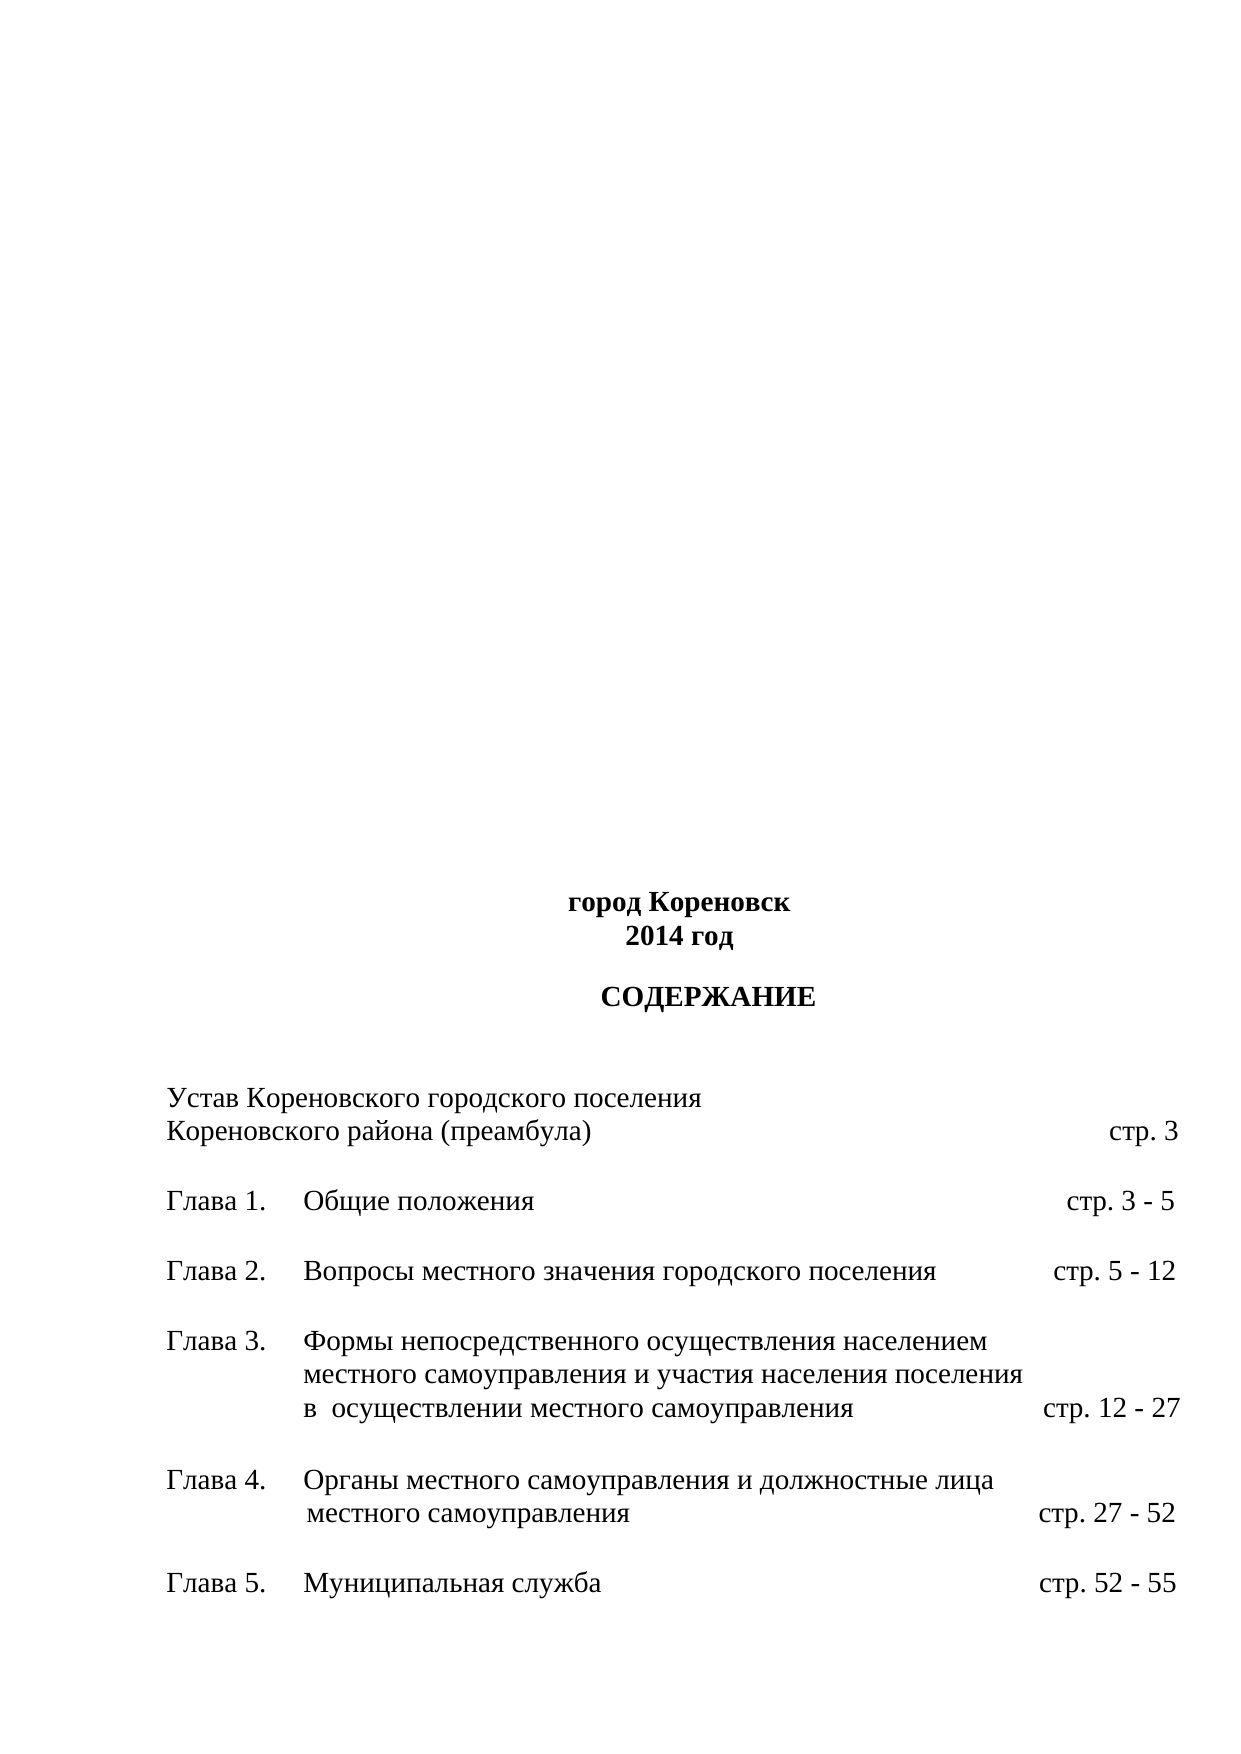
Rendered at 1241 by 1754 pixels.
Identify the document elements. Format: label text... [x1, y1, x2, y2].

table_cell Формы непосредственного осуществления населением местного самоуправления и участия населения поселения в осуществлении местного самоуправления стр. 12 - 27 [303, 1323, 1181, 1462]
table_cell Органы местного самоуправления и должностные лица местного самоуправления стр. 27 - 52 [303, 1462, 1181, 1566]
table_cell Муниципальная служба стр. 52 - 55 [303, 1566, 1181, 1635]
table_cell Глава 2. [166, 1253, 303, 1323]
table_cell Глава 1. [166, 1184, 303, 1253]
table_cell Общие положения стр. 3 - 5 [303, 1184, 1181, 1253]
table_cell Вопросы местного значения городского поселения стр. 5 - 12 [303, 1253, 1181, 1323]
text город Кореновск [177, 884, 1181, 918]
text СОДЕРЖАНИЕ [177, 979, 1181, 1013]
table_header Устав Кореновского городского поселения Кореновского района (преамбула) стр. 3 [166, 1080, 1181, 1183]
table_cell Глава 4. [166, 1462, 303, 1566]
table_cell Глава 3. [166, 1323, 303, 1462]
text 2014 год [177, 918, 1181, 951]
table_cell Глава 5. [166, 1566, 303, 1635]
